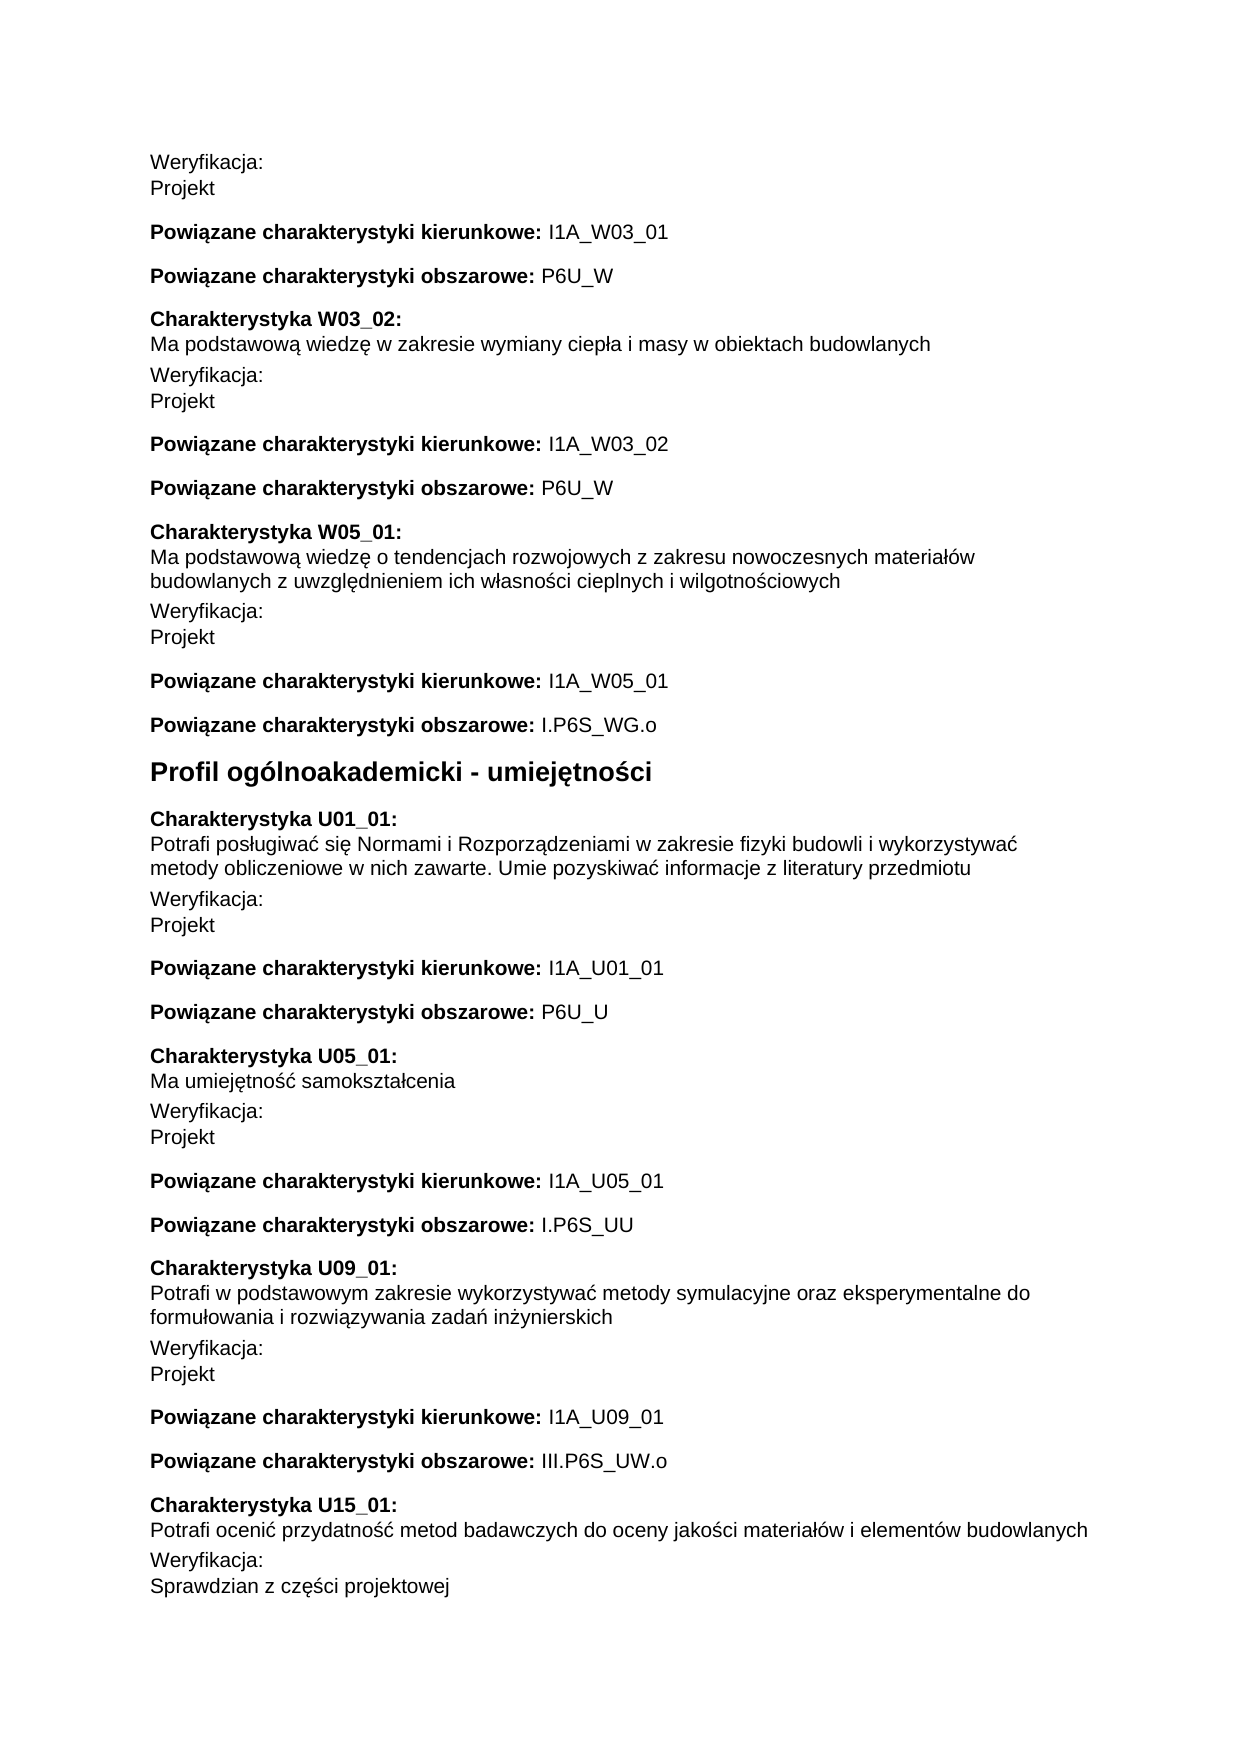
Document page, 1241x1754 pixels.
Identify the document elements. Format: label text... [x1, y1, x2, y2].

text Weryfikacja: [150, 150, 1090, 174]
text Charakterystyka U05_01: [150, 1044, 1090, 1068]
text Weryfikacja: [150, 1335, 1090, 1359]
text Powiązane charakterystyki kierunkowe: I1A_U05_01 [150, 1169, 1090, 1193]
text Projekt [150, 388, 1090, 412]
text Ma podstawową wiedzę o tendencjach rozwojowych z zakresu nowoczesnych materiałów budowlanych z uwzględnieniem ich własności cieplnych i wilgotnościowych [150, 545, 1090, 593]
text Weryfikacja: [150, 1099, 1090, 1123]
text Powiązane charakterystyki obszarowe: P6U_U [150, 1000, 1090, 1024]
text Powiązane charakterystyki obszarowe: III.P6S_UW.o [150, 1449, 1090, 1473]
text Powiązane charakterystyki kierunkowe: I1A_W03_01 [150, 220, 1090, 244]
text Powiązane charakterystyki obszarowe: I.P6S_WG.o [150, 712, 1090, 736]
text Weryfikacja: [150, 1548, 1090, 1572]
text Powiązane charakterystyki obszarowe: I.P6S_UU [150, 1212, 1090, 1236]
text Ma podstawową wiedzę w zakresie wymiany ciepła i masy w obiektach budowlanych [150, 332, 1090, 356]
text Potrafi ocenić przydatność metod badawczych do oceny jakości materiałów i elementów budowlanych [150, 1518, 1090, 1542]
text Powiązane charakterystyki kierunkowe: I1A_W03_02 [150, 432, 1090, 456]
text Charakterystyka W05_01: [150, 520, 1090, 544]
text Charakterystyka U01_01: [150, 807, 1090, 831]
text Charakterystyka U09_01: [150, 1256, 1090, 1280]
text Weryfikacja: [150, 362, 1090, 386]
text Potrafi w podstawowym zakresie wykorzystywać metody symulacyjne oraz eksperymentalne do formułowania i rozwiązywania zadań inżynierskich [150, 1281, 1090, 1329]
text Charakterystyka U15_01: [150, 1493, 1090, 1517]
text Sprawdzian z części projektowej [150, 1574, 1090, 1598]
text Powiązane charakterystyki obszarowe: P6U_W [150, 476, 1090, 500]
text Projekt [150, 1361, 1090, 1385]
subtitle Profil ogólnoakademicki - umiejętności [150, 756, 1090, 787]
text Powiązane charakterystyki kierunkowe: I1A_U01_01 [150, 956, 1090, 980]
text Ma umiejętność samokształcenia [150, 1069, 1090, 1093]
text Powiązane charakterystyki obszarowe: P6U_W [150, 263, 1090, 287]
text Weryfikacja: [150, 886, 1090, 910]
text Weryfikacja: [150, 599, 1090, 623]
text Powiązane charakterystyki kierunkowe: I1A_U09_01 [150, 1405, 1090, 1429]
text Charakterystyka W03_02: [150, 307, 1090, 331]
text Projekt [150, 912, 1090, 936]
text Projekt [150, 625, 1090, 649]
text Projekt [150, 176, 1090, 200]
text Powiązane charakterystyki kierunkowe: I1A_W05_01 [150, 669, 1090, 693]
text Projekt [150, 1125, 1090, 1149]
text Potrafi posługiwać się Normami i Rozporządzeniami w zakresie fizyki budowli i wykorzystywać metody obliczeniowe w nich zawarte. Umie pozyskiwać informacje z literatury przedmiotu [150, 832, 1090, 880]
